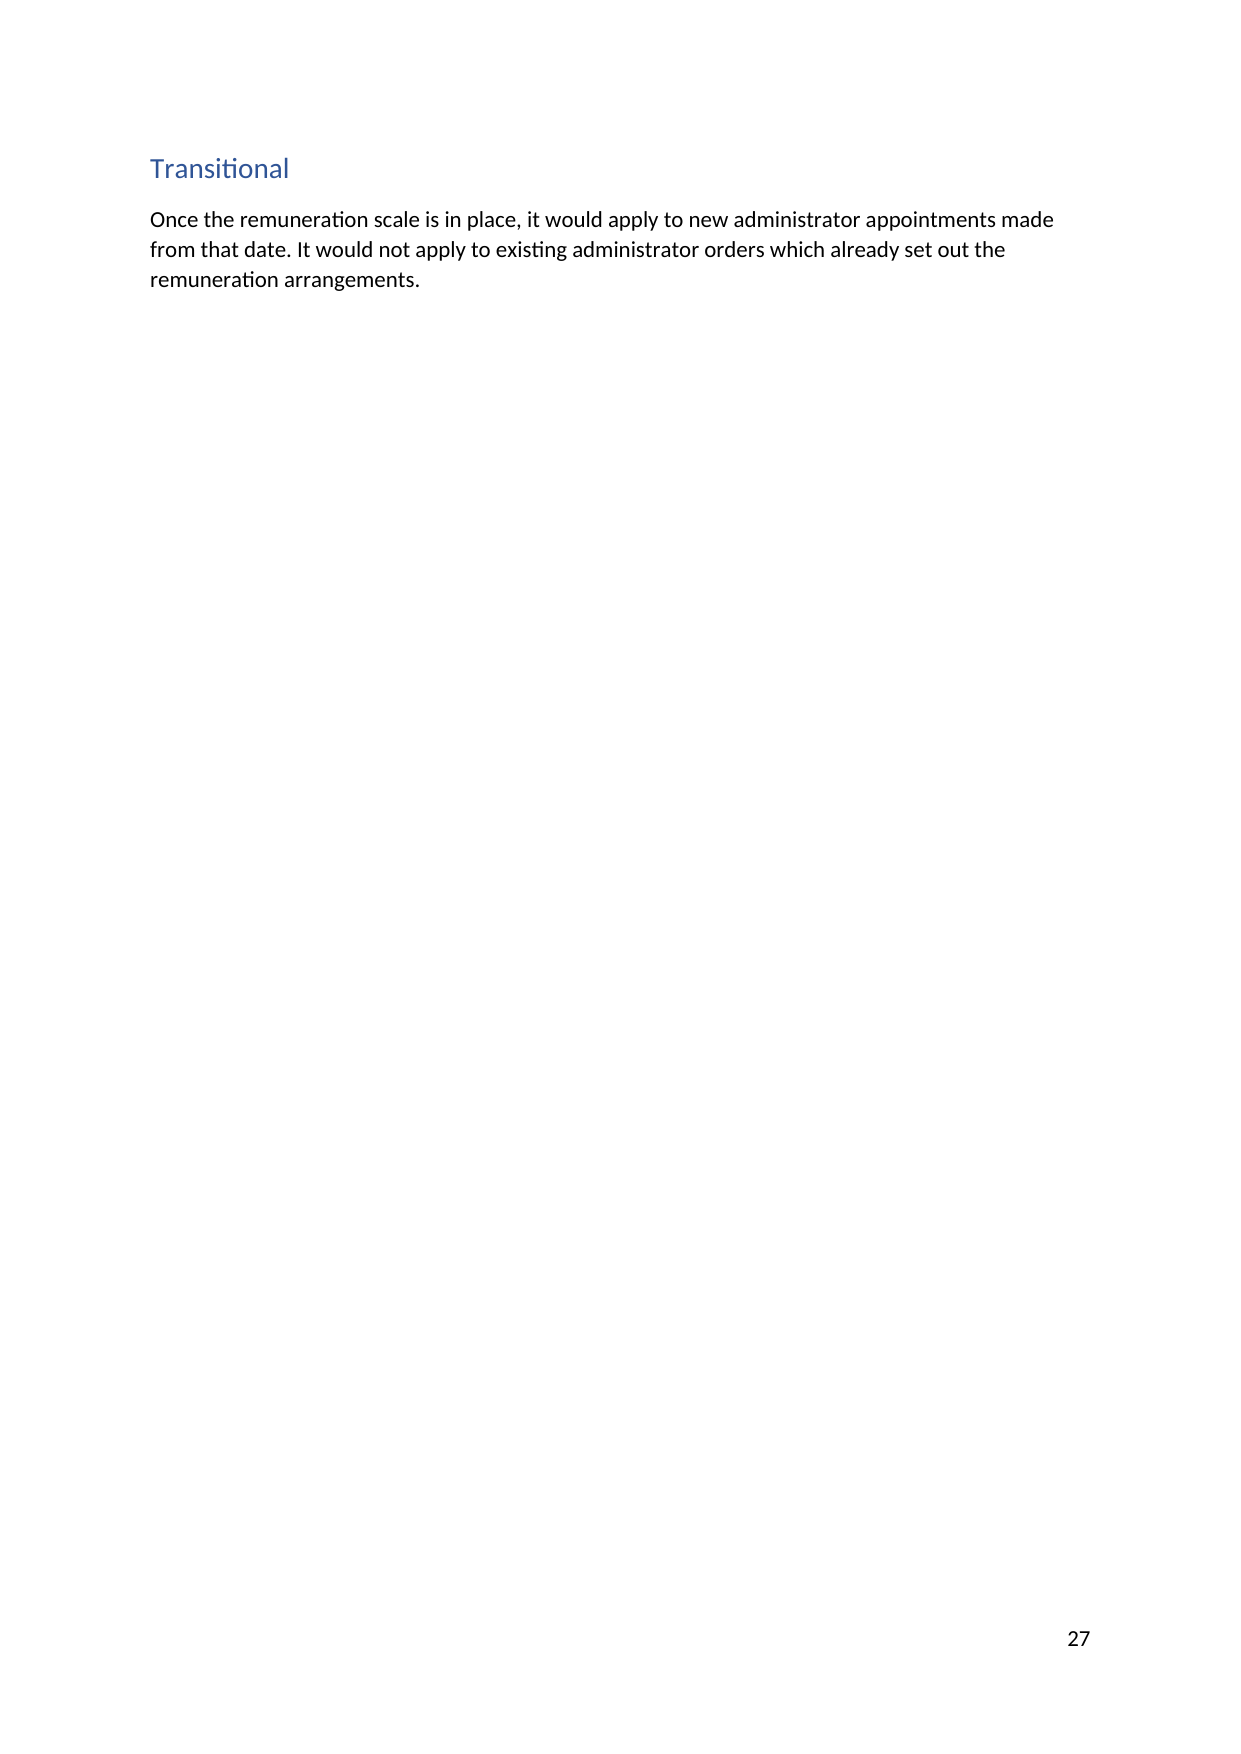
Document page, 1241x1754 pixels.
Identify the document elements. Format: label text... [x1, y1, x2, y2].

subtitle Transitional [150, 150, 1090, 186]
text Once the remuneration scale is in place, it would apply to new administrator appointments made from that date. It would not apply to existing administrator orders which already set out the remuneration arrangements. [150, 205, 1090, 293]
